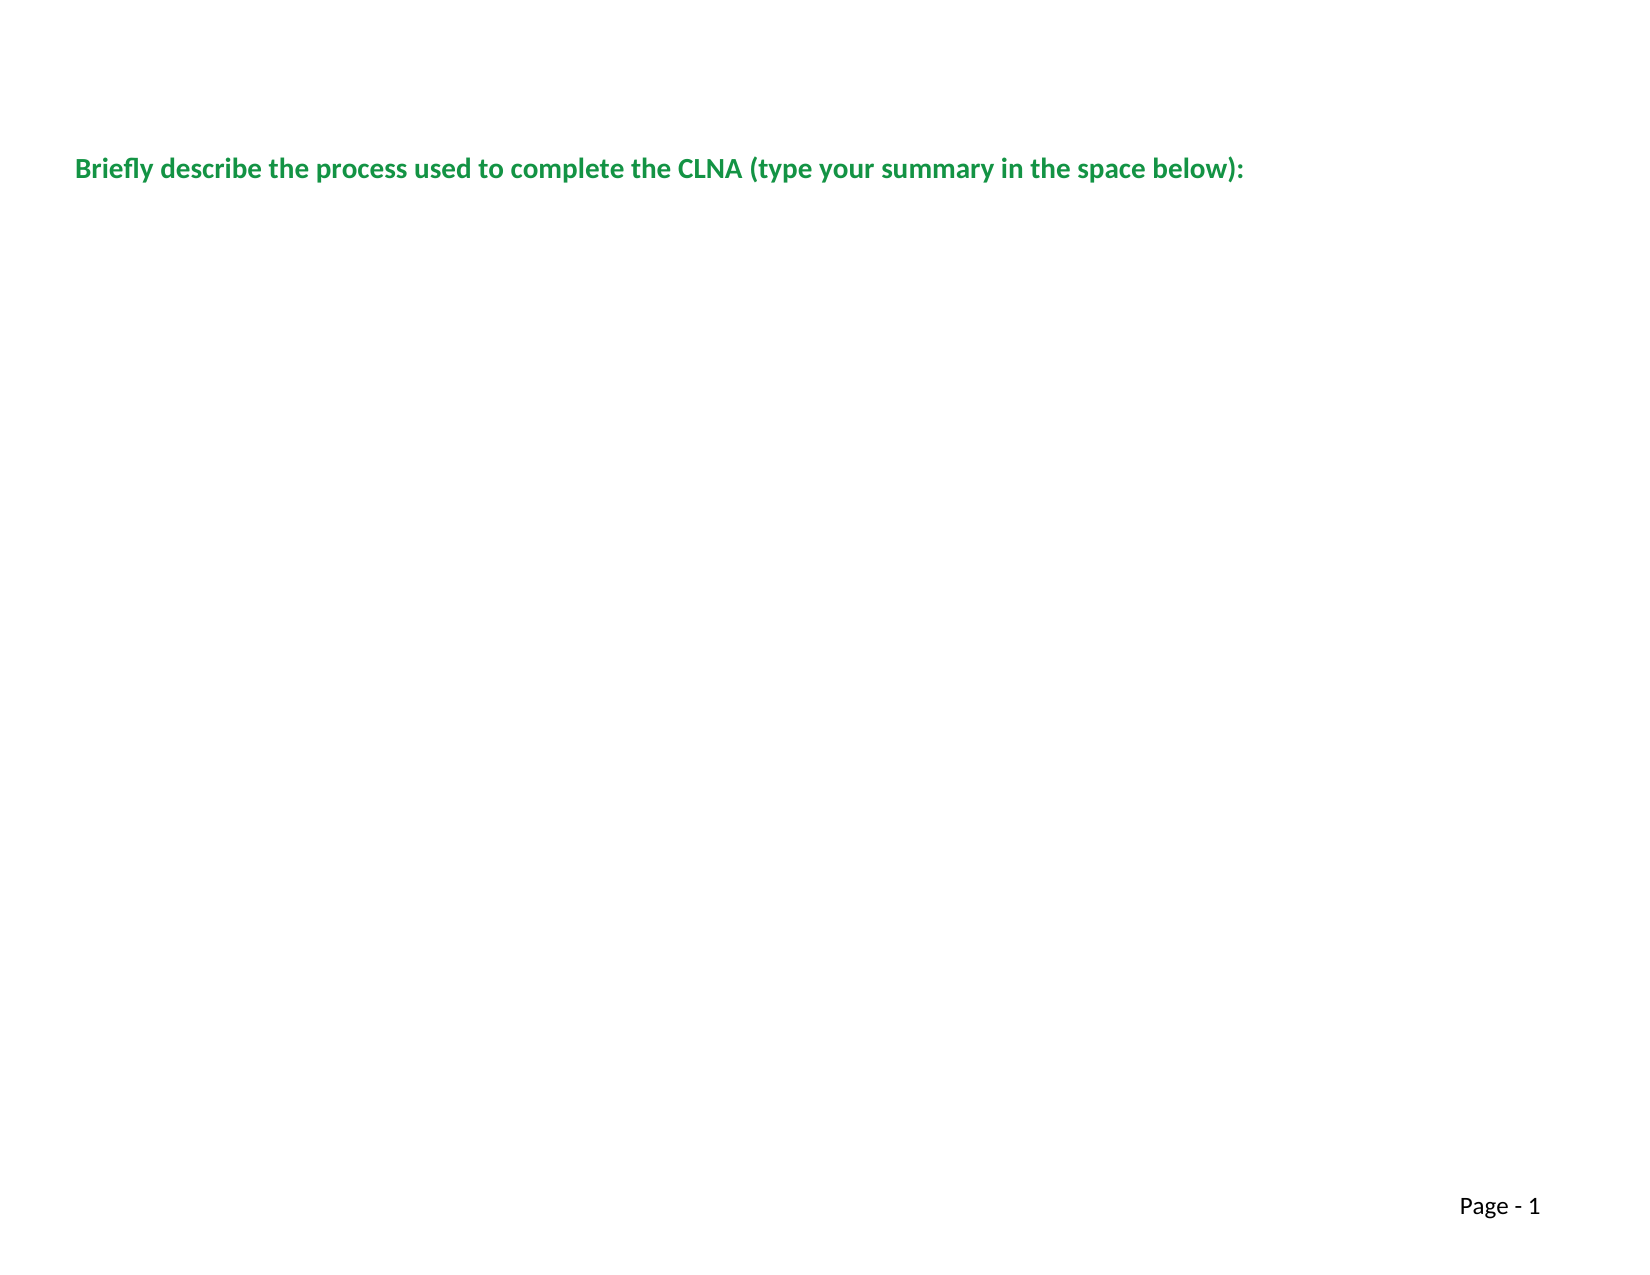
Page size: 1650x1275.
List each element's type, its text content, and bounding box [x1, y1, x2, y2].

subtitle Briefly describe the process used to complete the CLNA (type your summary in the space below): [75, 150, 1575, 186]
